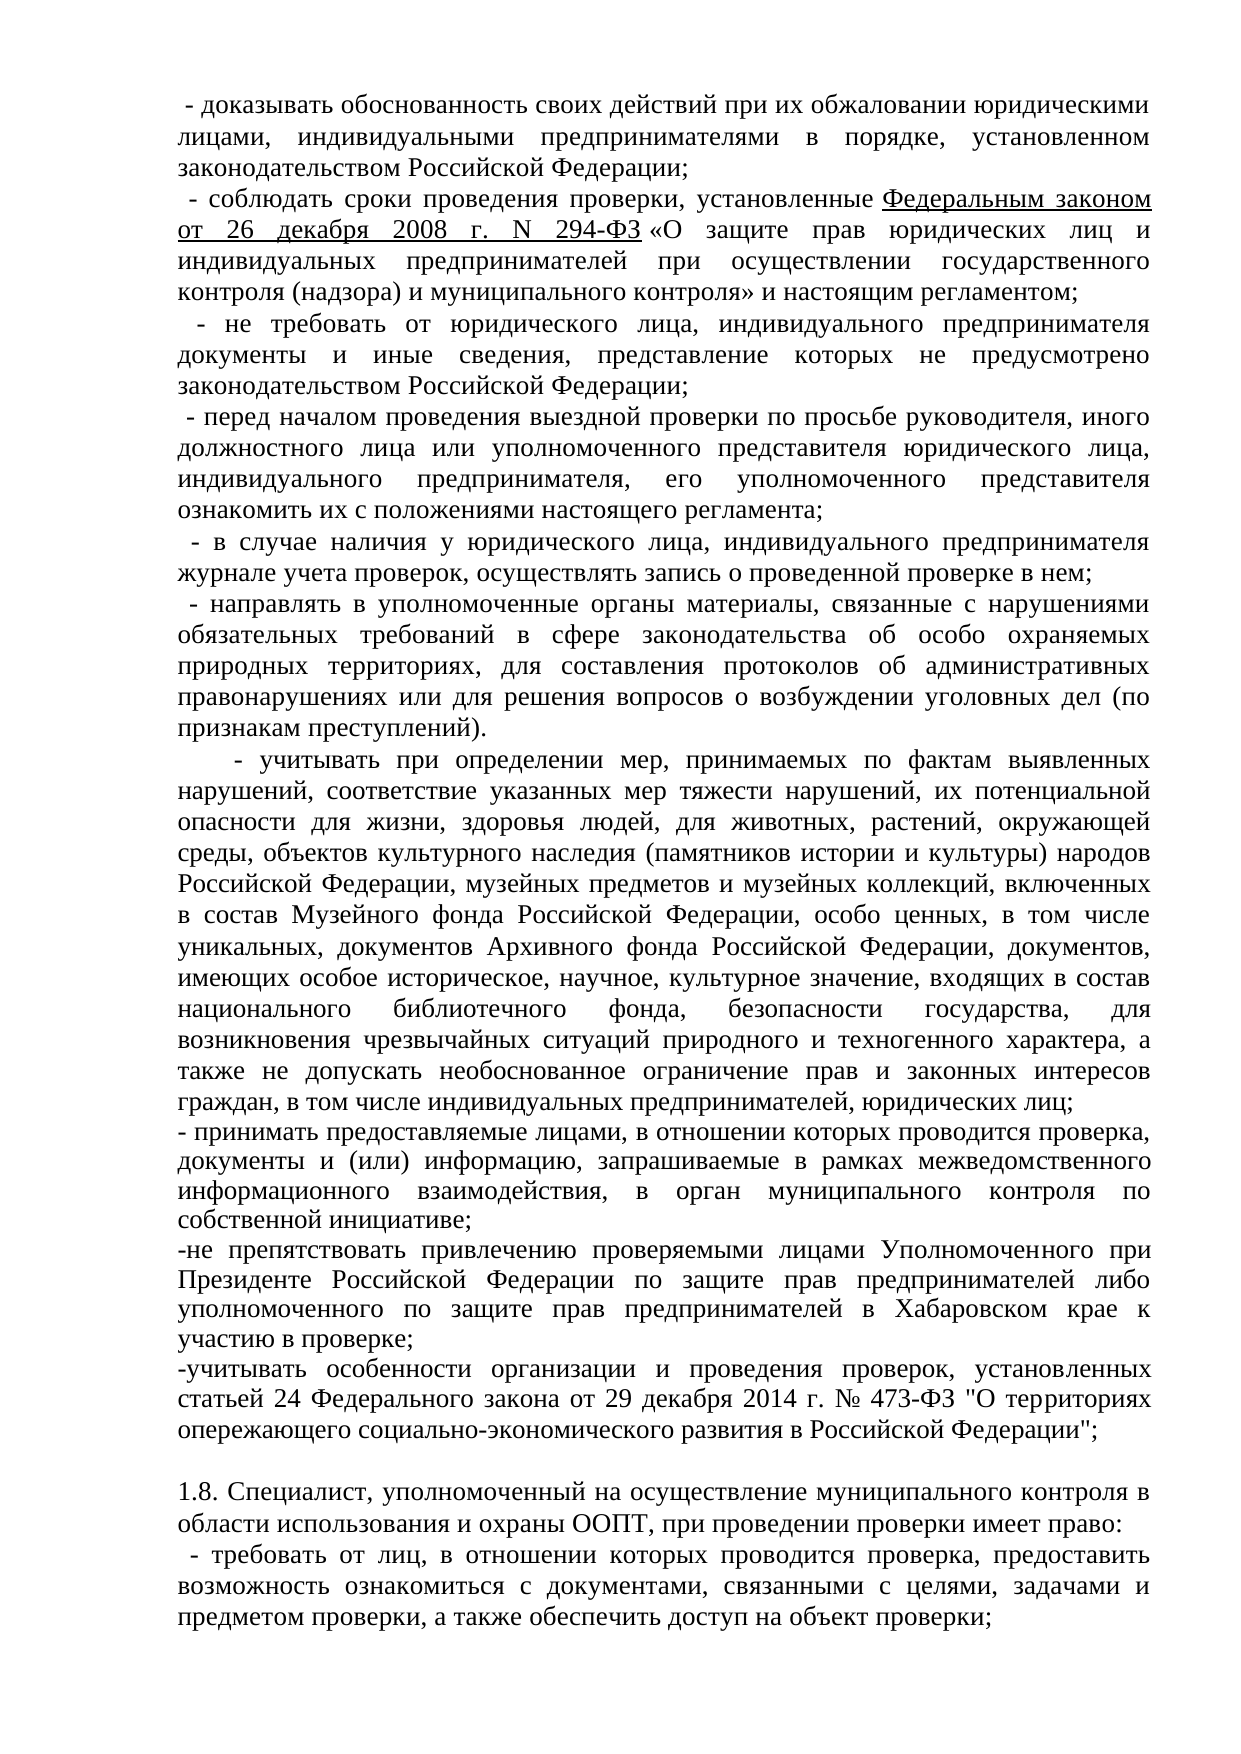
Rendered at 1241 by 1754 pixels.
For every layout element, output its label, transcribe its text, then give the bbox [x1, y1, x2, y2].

text - не требовать от юридического лица, индивидуального предпринимателя документы и иные сведения, представление которых не предусмотрено законодательством Российской Федерации; [177, 307, 1152, 400]
text - соблюдать сроки проведения проверки, установленные Федеральным законом от 26 декабря 2008 г. N 294-ФЗ «О защите прав юридических лиц и индивидуальных предпринимателей при осуществлении государственного контроля (надзора) и муниципального контроля» и настоящим регламентом; [177, 182, 1152, 307]
text - учитывать при определении мер, принимаемых по фактам выявленных нарушений, соответствие указанных мер тяжести нарушений, их потенциальной опасности для жизни, здоровья людей, для животных, растений, окружающей среды, объектов культурного наследия (памятников истории и культуры) народов Российской Федерации, музейных предметов и музейных коллекций, включенных в состав Музейного фонда Российской Федерации, особо ценных, в том числе уникальных, документов Архивного фонда Российской Федерации, документов, имеющих особое историческое, научное, культурное значение, входящих в состав национального библиотечного фонда, безопасности государства, для возникновения чрезвычайных ситуаций природного и техногенного характера, а также не допускать необоснованное ограничение прав и законных интересов граждан, в том числе индивидуальных предпринимателей, юридических лиц; [177, 743, 1152, 1116]
text 1.8. Специалист, уполномоченный на осуществление муниципального контроля в области использования и охраны ООПТ, при проведении проверки имеет право: [177, 1476, 1152, 1538]
text - требовать от лиц, в отношении которых проводится проверка, предоставить возможность ознакомиться с документами, связанными с целями, задачами и предметом проверки, а также обеспечить доступ на объект проверки; [177, 1538, 1152, 1631]
text - направлять в уполномоченные органы материалы, связанные с нарушениями обязательных требований в сфере законодательства об особо охраняемых природных территориях, для составления протоколов об административных правонарушениях или для решения вопросов о возбуждении уголовных дел (по признакам преступлений). [177, 587, 1152, 743]
text - в случае наличия у юридического лица, индивидуального предпринимателя журнале учета проверок, осуществлять запись о проведенной проверке в нем; [177, 525, 1152, 587]
text - принимать предоставляемые лицами, в отношении которых проводится проверка, документы и (или) информацию, запрашиваемые в рамках межведомственного информационного взаимодействия, в орган муниципального контроля по собственной инициативе; [177, 1116, 1152, 1235]
text - перед началом проведения выездной проверки по просьбе руководителя, иного должностного лица или уполномоченного представителя юридического лица, индивидуального предпринимателя, его уполномоченного представителя ознакомить их с положениями настоящего регламента; [177, 400, 1152, 525]
text -не препятствовать привлечению проверяемыми лицами Уполномоченного при Президенте Российской Федерации по защите прав предпринимателей либо уполномоченного по защите прав предпринимателей в Хабаровском крае к участию в проверке; [177, 1235, 1152, 1353]
text - доказывать обоснованность своих действий при их обжаловании юридическими лицами, индивидуальными предпринимателями в порядке, установленном законодательством Российской Федерации; [177, 89, 1152, 182]
text -учитывать особенности организации и проведения проверок, установленных статьей 24 Федерального закона от 29 декабря 2014 г. № 473-ФЗ "О территориях опережающего социально-экономического развития в Российской Федерации"; [177, 1353, 1152, 1444]
